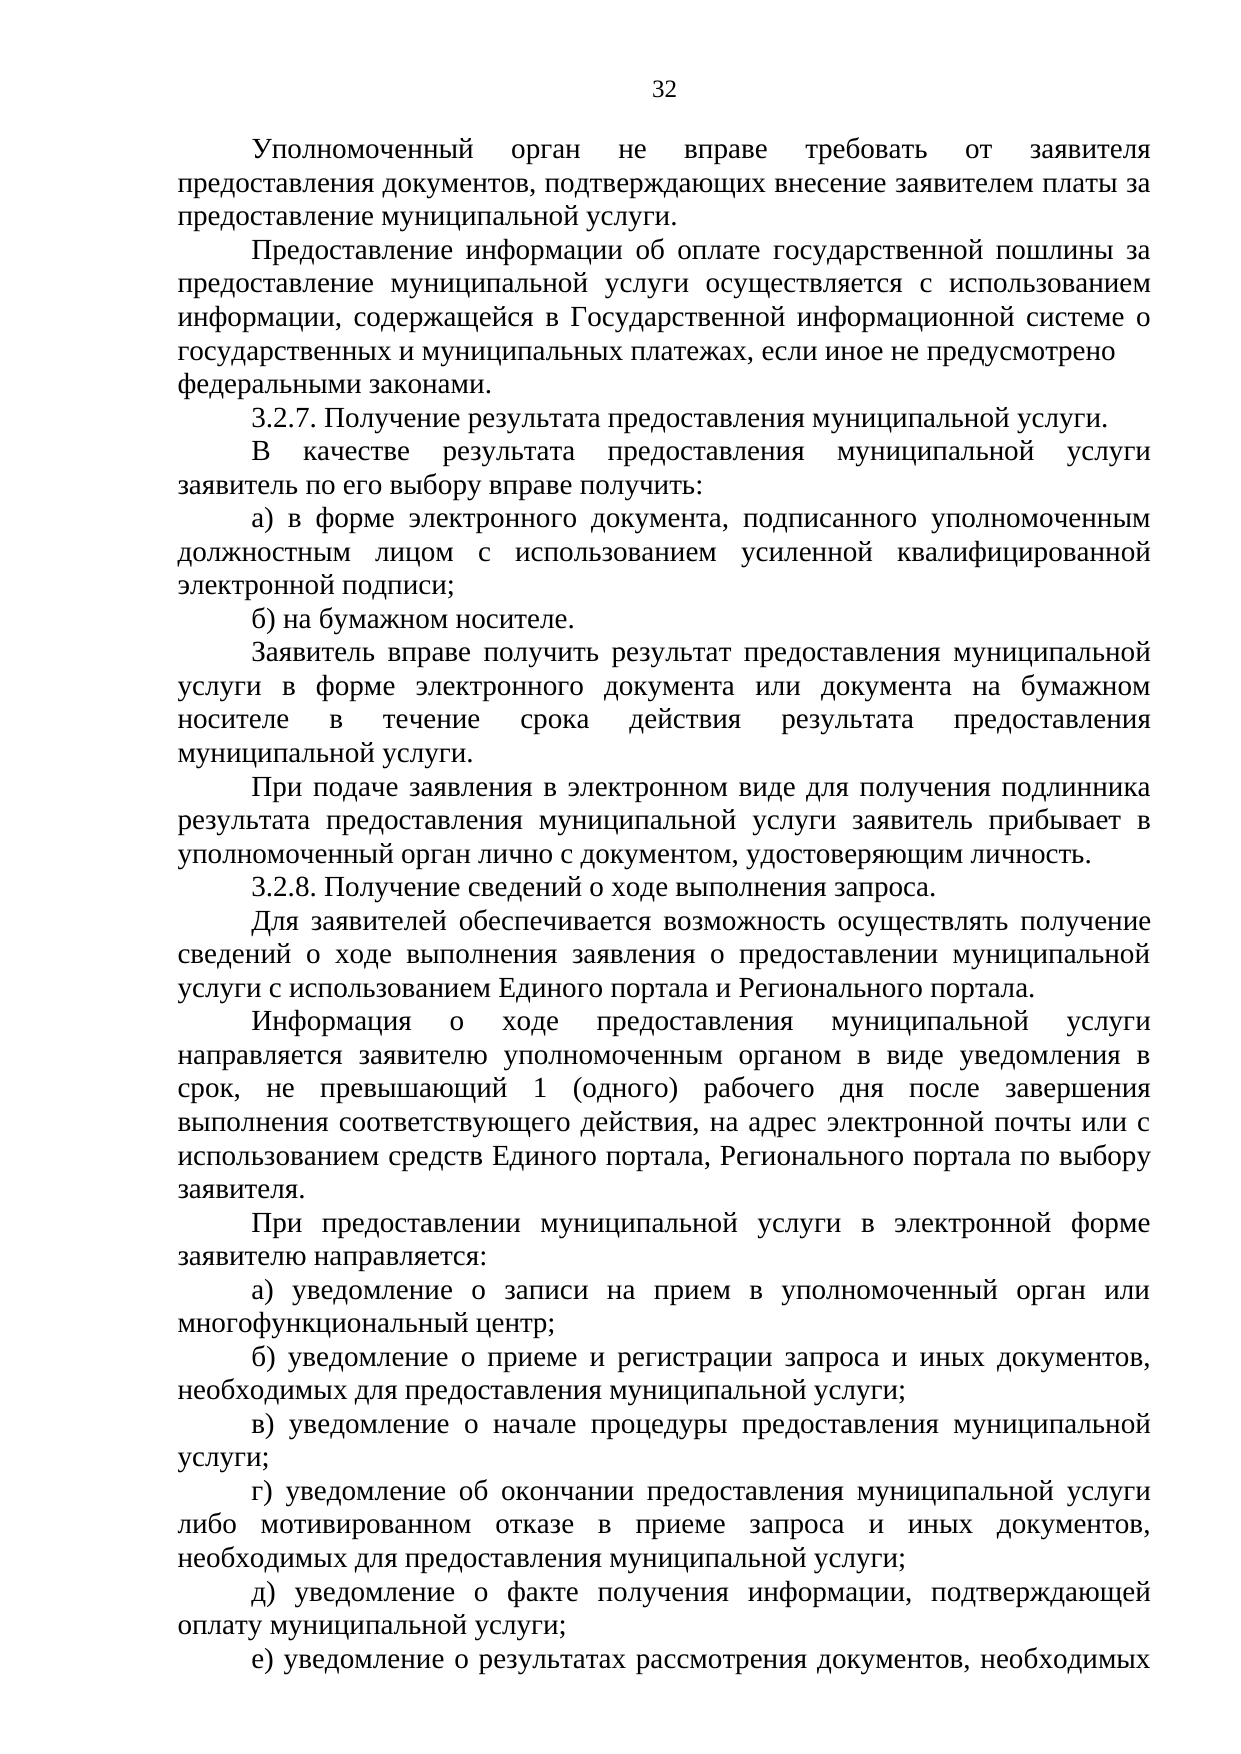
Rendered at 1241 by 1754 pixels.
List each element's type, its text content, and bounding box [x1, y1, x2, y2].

text федеральными законами. [177, 366, 1152, 400]
text б) на бумажном носителе. [177, 601, 1152, 634]
text Для заявителей обеспечивается возможность осуществлять получение сведений о ходе выполнения заявления о предоставлении муниципальной услуги с использованием Единого портала и Регионального портала. [177, 903, 1152, 1003]
text Заявитель вправе получить результат предоставления муниципальной услуги в форме электронного документа или документа на бумажном носителе в течение срока действия результата предоставления муниципальной услуги. [177, 634, 1152, 769]
text В качестве результата предоставления муниципальной услуги заявитель по его выбору вправе получить: [177, 433, 1152, 500]
text При подаче заявления в электронном виде для получения подлинника результата предоставления муниципальной услуги заявитель прибывает в уполномоченный орган лично с документом, удостоверяющим личность. [177, 769, 1152, 869]
text 3.2.7. Получение результата предоставления муниципальной услуги. [177, 400, 1152, 433]
text б) уведомление о приеме и регистрации запроса и иных документов, необходимых для предоставления муниципальной услуги; [177, 1339, 1152, 1406]
text При предоставлении муниципальной услуги в электронной форме заявителю направляется: [177, 1205, 1152, 1272]
text Предоставление информации об оплате государственной пошлины за предоставление муниципальной услуги осуществляется с использованием информации, содержащейся в Государственной информационной системе о государственных и муниципальных платежах, если иное не предусмотрено [177, 232, 1152, 366]
text а) уведомление о записи на прием в уполномоченный орган или многофункциональный центр; [177, 1272, 1152, 1339]
text Информация о ходе предоставления муниципальной услуги направляется заявителю уполномоченным органом в виде уведомления в срок, не превышающий 1 (одного) рабочего дня после завершения выполнения соответствующего действия, на адрес электронной почты или с использованием средств Единого портала, Регионального портала по выбору заявителя. [177, 1003, 1152, 1205]
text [177, 1641, 1152, 1674]
text Уполномоченный орган не вправе требовать от заявителя предоставления документов, подтверждающих внесение заявителем платы за предоставление муниципальной услуги. [177, 131, 1152, 232]
text г) уведомление об окончании предоставления муниципальной услуги либо мотивированном отказе в приеме запроса и иных документов, необходимых для предоставления муниципальной услуги; [177, 1473, 1152, 1574]
text а) в форме электронного документа, подписанного уполномоченным должностным лицом с использованием усиленной квалифицированной электронной подписи; [177, 500, 1152, 601]
text в) уведомление о начале процедуры предоставления муниципальной услуги; [177, 1406, 1152, 1473]
text 3.2.8. Получение сведений о ходе выполнения запроса. [177, 869, 1152, 903]
text д) уведомление о факте получения информации, подтверждающей оплату муниципальной услуги; [177, 1574, 1152, 1641]
